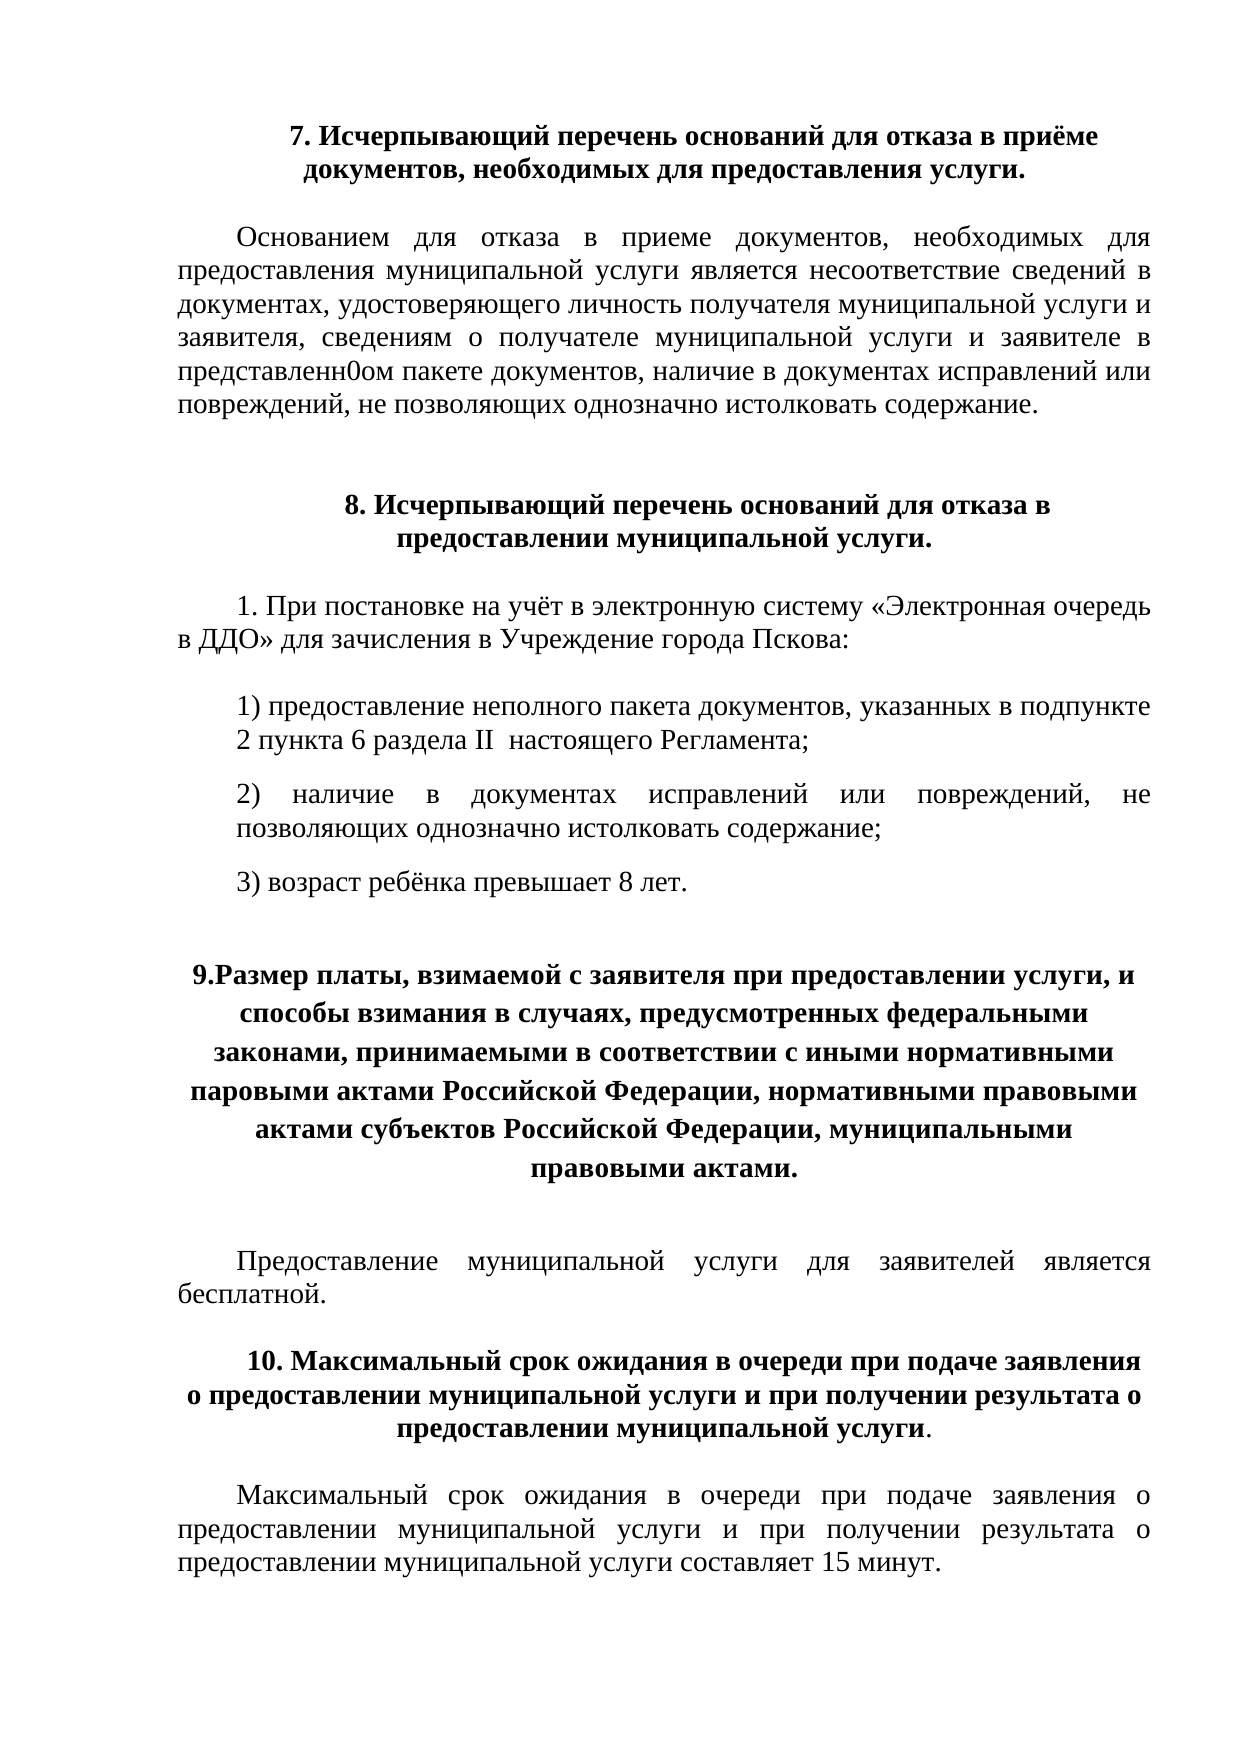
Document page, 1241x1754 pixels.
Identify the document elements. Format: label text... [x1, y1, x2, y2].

text 10. Максимальный срок ожидания в очереди при подаче заявления о предоставлении муниципальной услуги и при получении результата о предоставлении муниципальной услуги. [177, 1343, 1152, 1444]
text Основанием для отказа в приеме документов, необходимых для предоставления муниципальной услуги является несоответствие сведений в документах, удостоверяющего личность получателя муниципальной услуги и заявителя, сведениям о получателе муниципальной услуги и заявителе в представленн0ом пакете документов, наличие в документах исправлений или повреждений, не позволяющих однозначно истолковать содержание. [177, 219, 1152, 420]
text 7. Исчерпывающий перечень оснований для отказа в приёме документов, необходимых для предоставления услуги. [177, 118, 1152, 185]
text 3) возраст ребёнка превышает 8 лет. [236, 864, 1152, 898]
text 8. Исчерпывающий перечень оснований для отказа в предоставлении муниципальной услуги. [177, 487, 1152, 554]
text Максимальный срок ожидания в очереди при подаче заявления о предоставлении муниципальной услуги и при получении результата о предоставлении муниципальной услуги составляет 15 минут. [177, 1477, 1152, 1578]
text Предоставление муниципальной услуги для заявителей является бесплатной. [177, 1243, 1152, 1310]
text 1. При постановке на учёт в электронную систему «Электронная очередь в ДДО» для зачисления в Учреждение города Пскова: [177, 588, 1152, 655]
list 9.Размер платы, взимаемой с заявителя при предоставлении услуги, и способы взимания в случаях, предусмотренных федеральными законами, принимаемыми в соответствии с иными нормативными паровыми актами Российской Федерации, нормативными правовыми актами субъектов Российской Федерации, муниципальными правовыми актами. [177, 957, 1152, 1183]
text 2) наличие в документах исправлений или повреждений, не позволяющих однозначно истолковать содержание; [236, 776, 1152, 843]
text 1) предоставление неполного пакета документов, указанных в подпункте 2 пункта 6 раздела II настоящего Регламента; [236, 688, 1152, 755]
